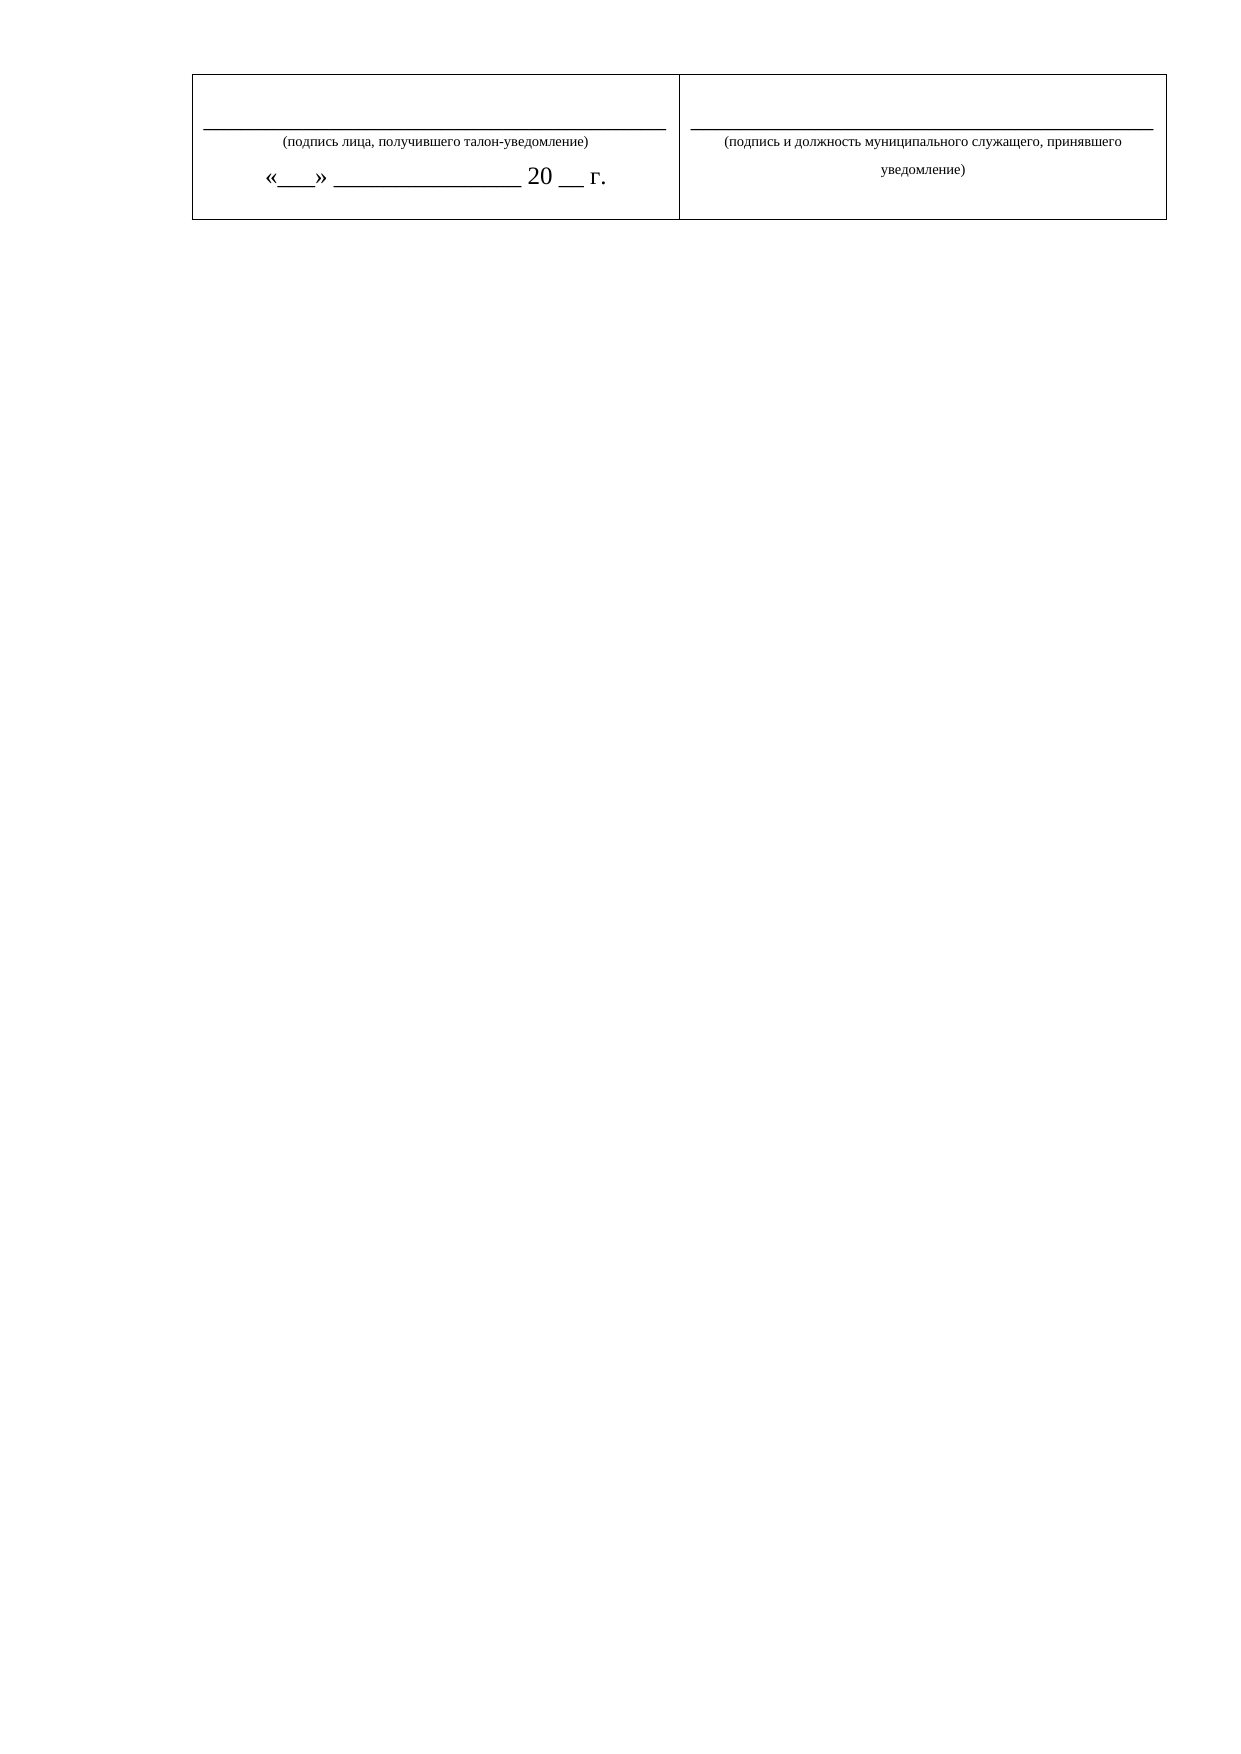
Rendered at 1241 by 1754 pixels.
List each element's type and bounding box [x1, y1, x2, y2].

table_header [193, 75, 679, 219]
table_header [680, 75, 1166, 219]
